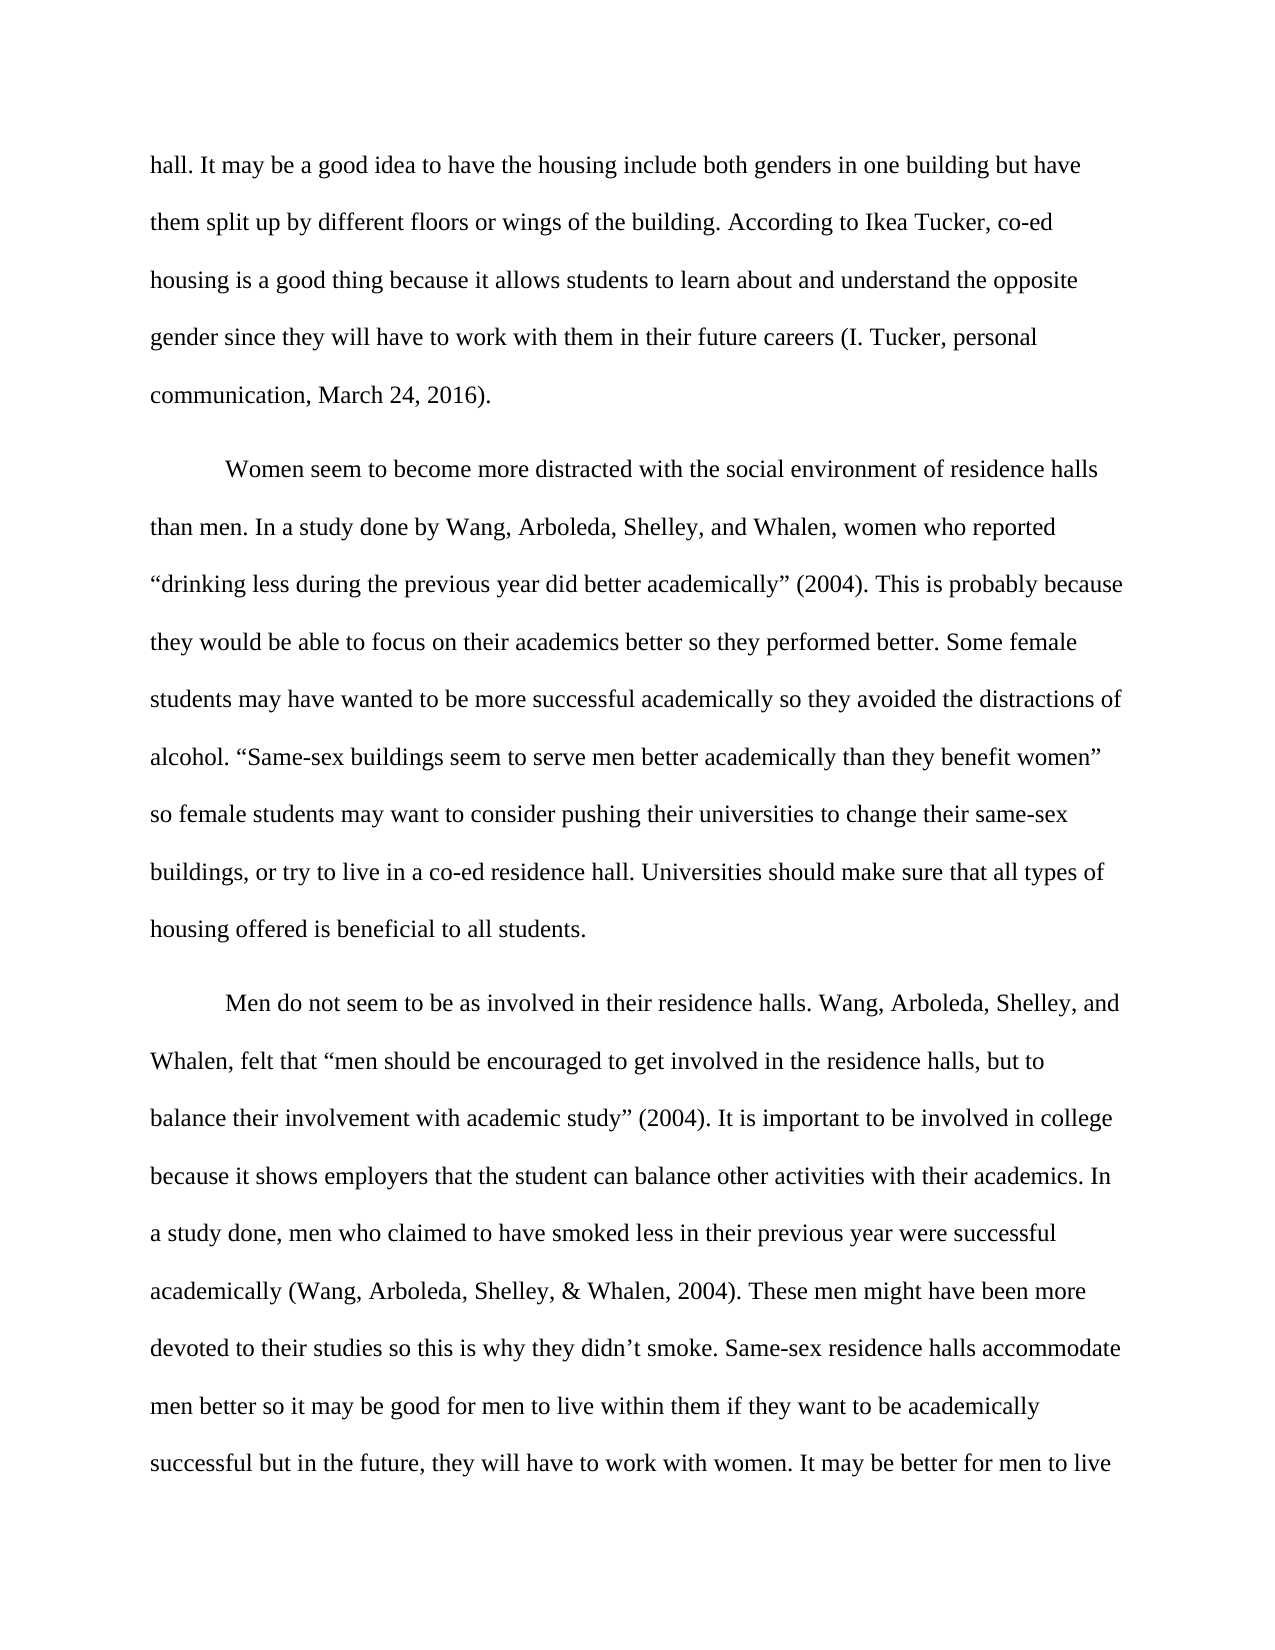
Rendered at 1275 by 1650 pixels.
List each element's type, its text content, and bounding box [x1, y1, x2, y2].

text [150, 988, 1125, 1477]
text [150, 150, 1125, 409]
text Women seem to become more distracted with the social environment of residence halls than men. In a study done by Wang, Arboleda, Shelley, and Whalen, women who reported “drinking less during the previous year did better academically” (2004). This is probably because they would be able to focus on their academics better so they performed better. Some female students may have wanted to be more successful academically so they avoided the distractions of alcohol. “Same-sex buildings seem to serve men better academically than they benefit women” so female students may want to consider pushing their universities to change their same-sex buildings, or try to live in a co-ed residence hall. Universities should make sure that all types of housing offered is beneficial to all students. [150, 454, 1125, 943]
